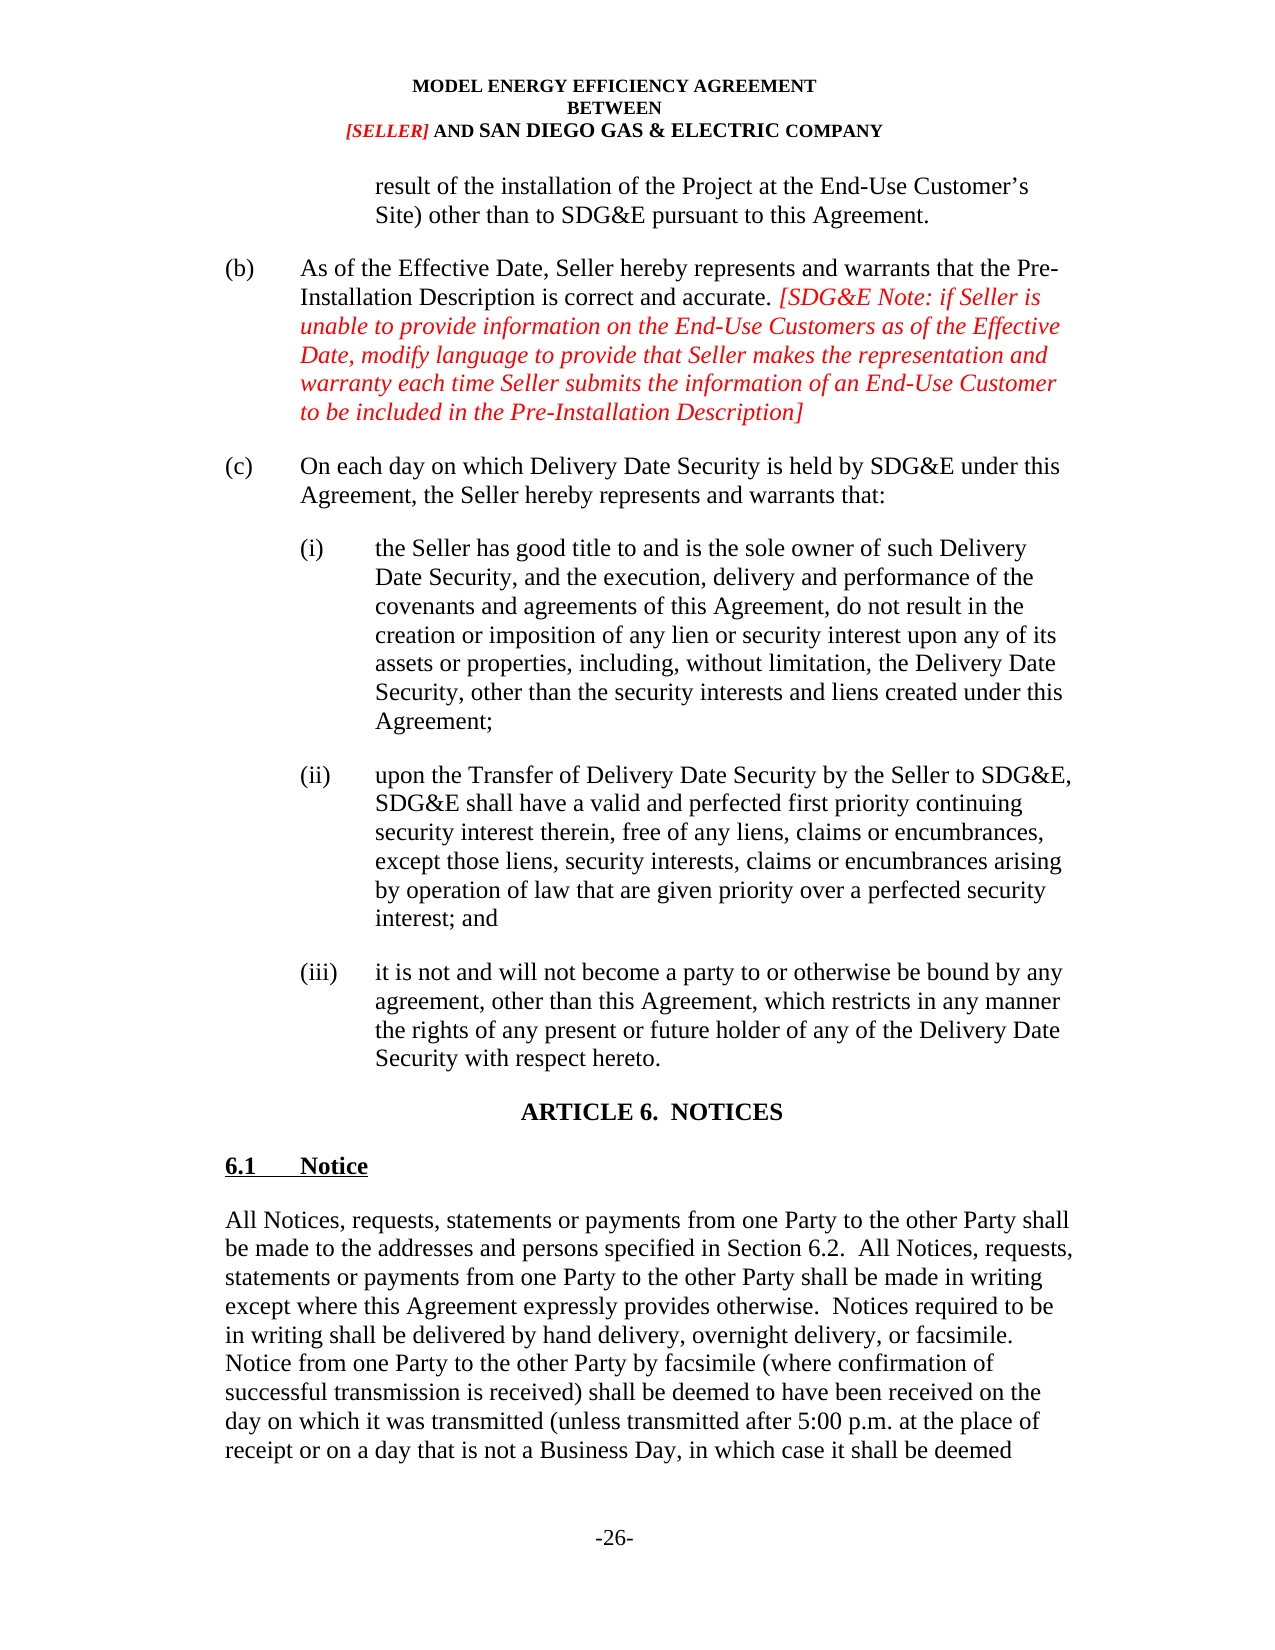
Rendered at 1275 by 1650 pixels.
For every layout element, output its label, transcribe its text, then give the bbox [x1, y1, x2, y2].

subtitle upon the Transfer of Delivery Date Security by the Seller to SDG&E, SDG&E shall have a valid and perfected first priority continuing security interest therein, free of any liens, claims or encumbrances, except those liens, security interests, claims or encumbrances arising by operation of law that are given priority over a perfected security interest; and [300, 760, 1078, 932]
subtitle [300, 171, 1078, 228]
subtitle it is not and will not become a party to or otherwise be bound by any agreement, other than this Agreement, which restricts in any manner the rights of any present or future holder of any of the Delivery Date Security with respect hereto. [300, 957, 1078, 1072]
subtitle 6.1 Notice [225, 1151, 1125, 1180]
subtitle On each day on which Delivery Date Security is held by SDG&E under this Agreement, the Seller hereby represents and warrants that: [225, 451, 1078, 508]
subtitle As of the Effective Date, Seller hereby represents and warrants that the Pre-Installation Description is correct and accurate. [SDG&E Note: if Seller is unable to provide information on the End-Use Customers as of the Effective Date, modify language to provide that Seller makes the representation and warranty each time Seller submits the information of an End-Use Customer to be included in the Pre-Installation Description] [225, 253, 1078, 426]
subtitle the Seller has good title to and is the sole owner of such Delivery Date Security, and the execution, delivery and performance of the covenants and agreements of this Agreement, do not result in the creation or imposition of any lien or security interest upon any of its assets or properties, including, without limitation, the Delivery Date Security, other than the security interests and liens created under this Agreement; [300, 533, 1078, 735]
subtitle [225, 1205, 1078, 1463]
subtitle NOTICES [225, 1097, 1078, 1126]
